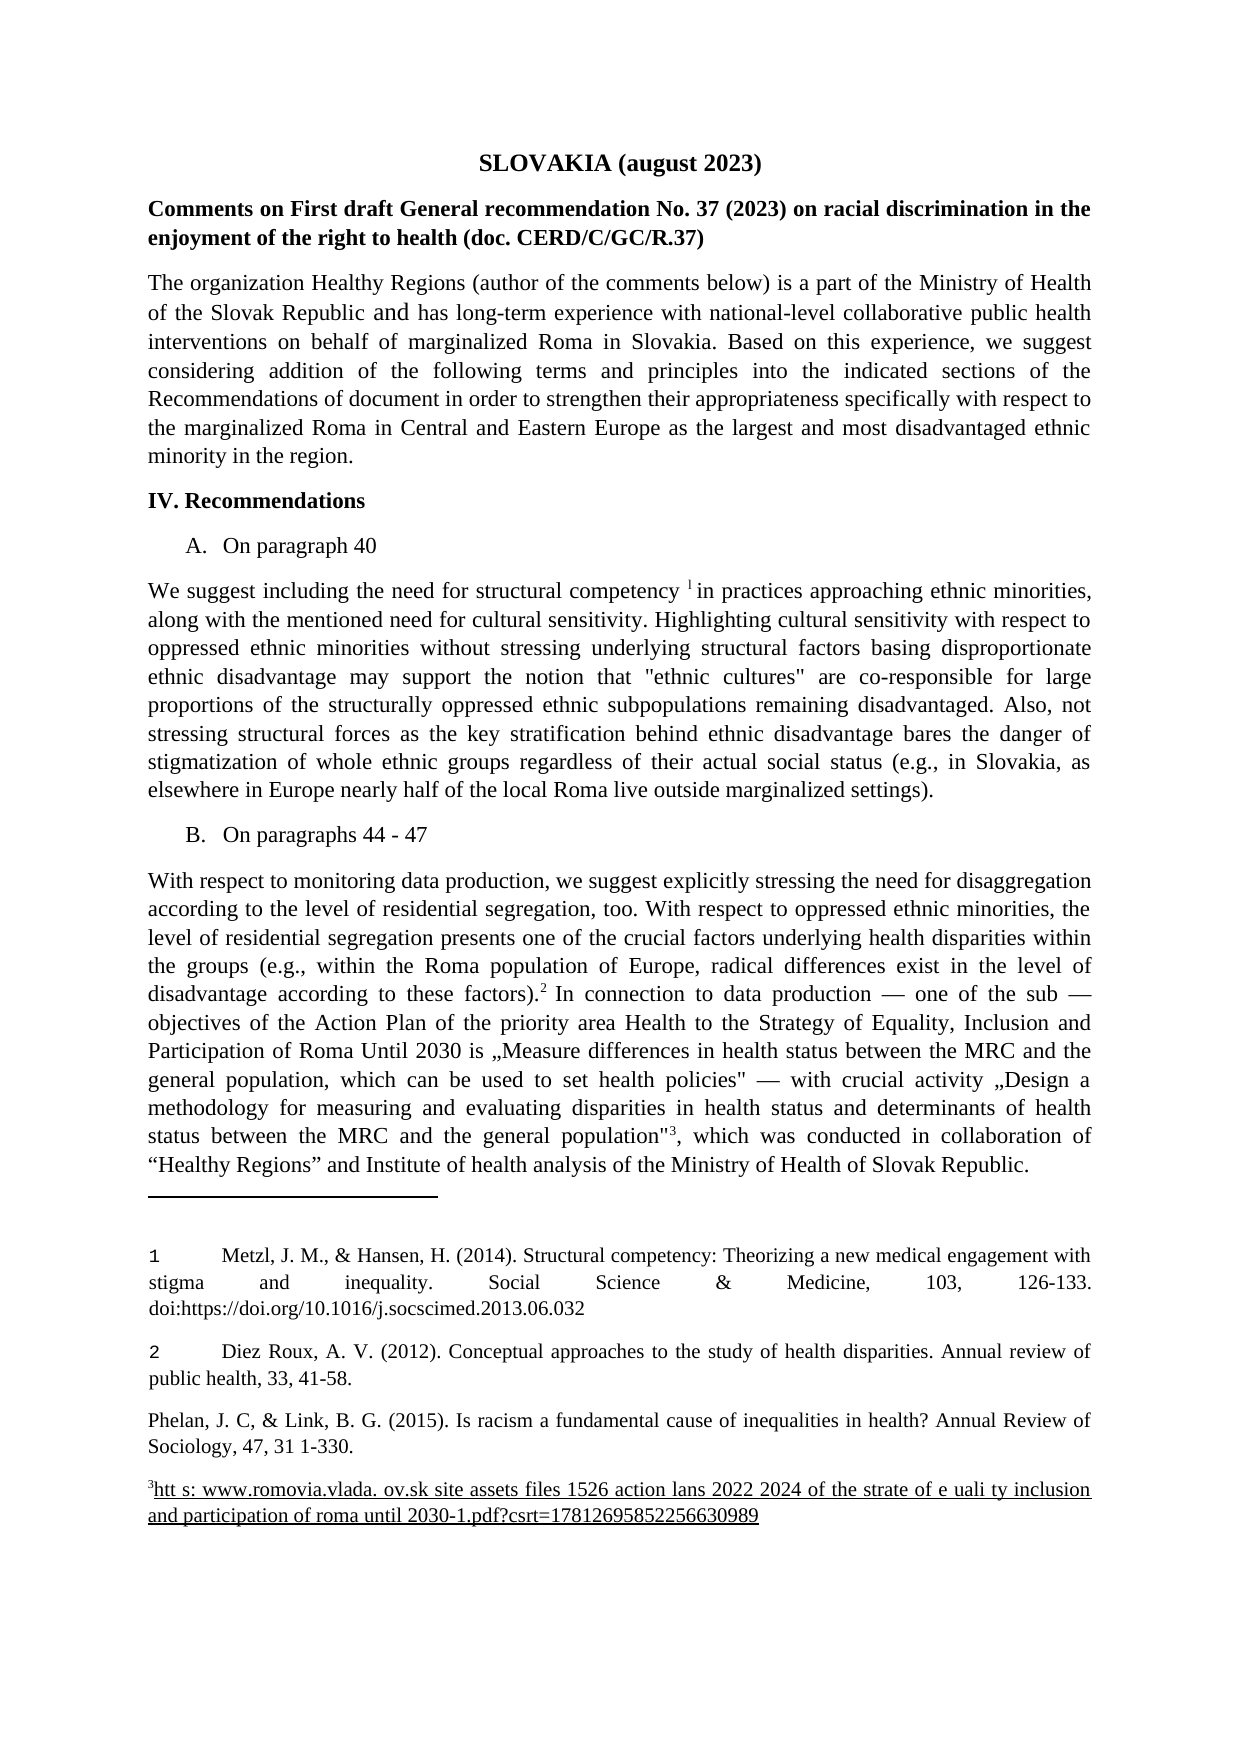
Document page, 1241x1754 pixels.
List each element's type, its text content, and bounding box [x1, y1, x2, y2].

list Metzl, J. M., & Hansen, H. (2014). Structural competency: Theorizing a new medical engagement with stigma and inequality. Social Science & Medicine, 103, 126-133. doi:https://doi.org/10.1016/j.socscimed.2013.06.032 [149, 1243, 1093, 1320]
text Comments on First draft General recommendation No. 37 (2023) on racial discrimination in the enjoyment of the right to health (doc. CERD/C/GC/R.37) [148, 195, 1093, 250]
list Diez Roux, A. V. (2012). Conceptual approaches to the study of health disparities. Annual review of public health, 33, 41-58. [149, 1338, 1093, 1389]
list On paragraphs 44 - 47 [185, 822, 1093, 848]
text IV. Recommendations [148, 487, 1093, 513]
text We suggest including the need for structural competency l in practices approaching ethnic minorities, along with the mentioned need for cultural sensitivity. Highlighting cultural sensitivity with respect to oppressed ethnic minorities without stressing underlying structural factors basing disproportionate ethnic disadvantage may support the notion that "ethnic cultures" are co-responsible for large proportions of the structurally oppressed ethnic subpopulations remaining disadvantaged. Also, not stressing structural forces as the key stratification behind ethnic disadvantage bares the danger of stigmatization of whole ethnic groups regardless of their actual social status (e.g., in Slovakia, as elsewhere in Europe nearly half of the local Roma live outside marginalized settings). [148, 577, 1093, 803]
text With respect to monitoring data production, we suggest explicitly stressing the need for disaggregation according to the level of residential segregation, too. With respect to oppressed ethnic minorities, the level of residential segregation presents one of the crucial factors underlying health disparities within the groups (e.g., within the Roma population of Europe, radical differences exist in the level of disadvantage according to these factors).2 In connection to data production — one of the sub — objectives of the Action Plan of the priority area Health to the Strategy of Equality, Inclusion and Participation of Roma Until 2030 is „Measure differences in health status between the MRC and the general population, which can be used to set health policies" — with crucial activity „Design a methodology for measuring and evaluating disparities in health status and determinants of health status between the MRC and the general population"3, which was conducted in collaboration of “Healthy Regions” and Institute of health analysis of the Ministry of Health of Slovak Republic. [148, 867, 1093, 1177]
text SLOVAKIA (august 2023) [148, 148, 1093, 176]
text Phelan, J. C, & Link, B. G. (2015). Is racism a fundamental cause of inequalities in health? Annual Review of Sociology, 47, 31 1-330. [148, 1408, 1093, 1458]
text The organization Healthy Regions (author of the comments below) is a part of the Ministry of Health of the Slovak Republic and has long-term experience with national-level collaborative public health interventions on behalf of marginalized Roma in Slovakia. Based on this experience, we suggest considering addition of the following terms and principles into the indicated sections of the Recommendations of document in order to strengthen their appropriateness specifically with respect to the marginalized Roma in Central and Eastern Europe as the largest and most disadvantaged ethnic minority in the region. [148, 269, 1093, 468]
list On paragraph 40 [185, 532, 1093, 559]
text 3htt s: www.romovia.vlada. ov.sk site assets files 1526 action lans 2022 2024 of the strate of e uali ty inclusion and participation of roma until 2030-1.pdf?csrt=17812695852256630989 [148, 1477, 1093, 1527]
